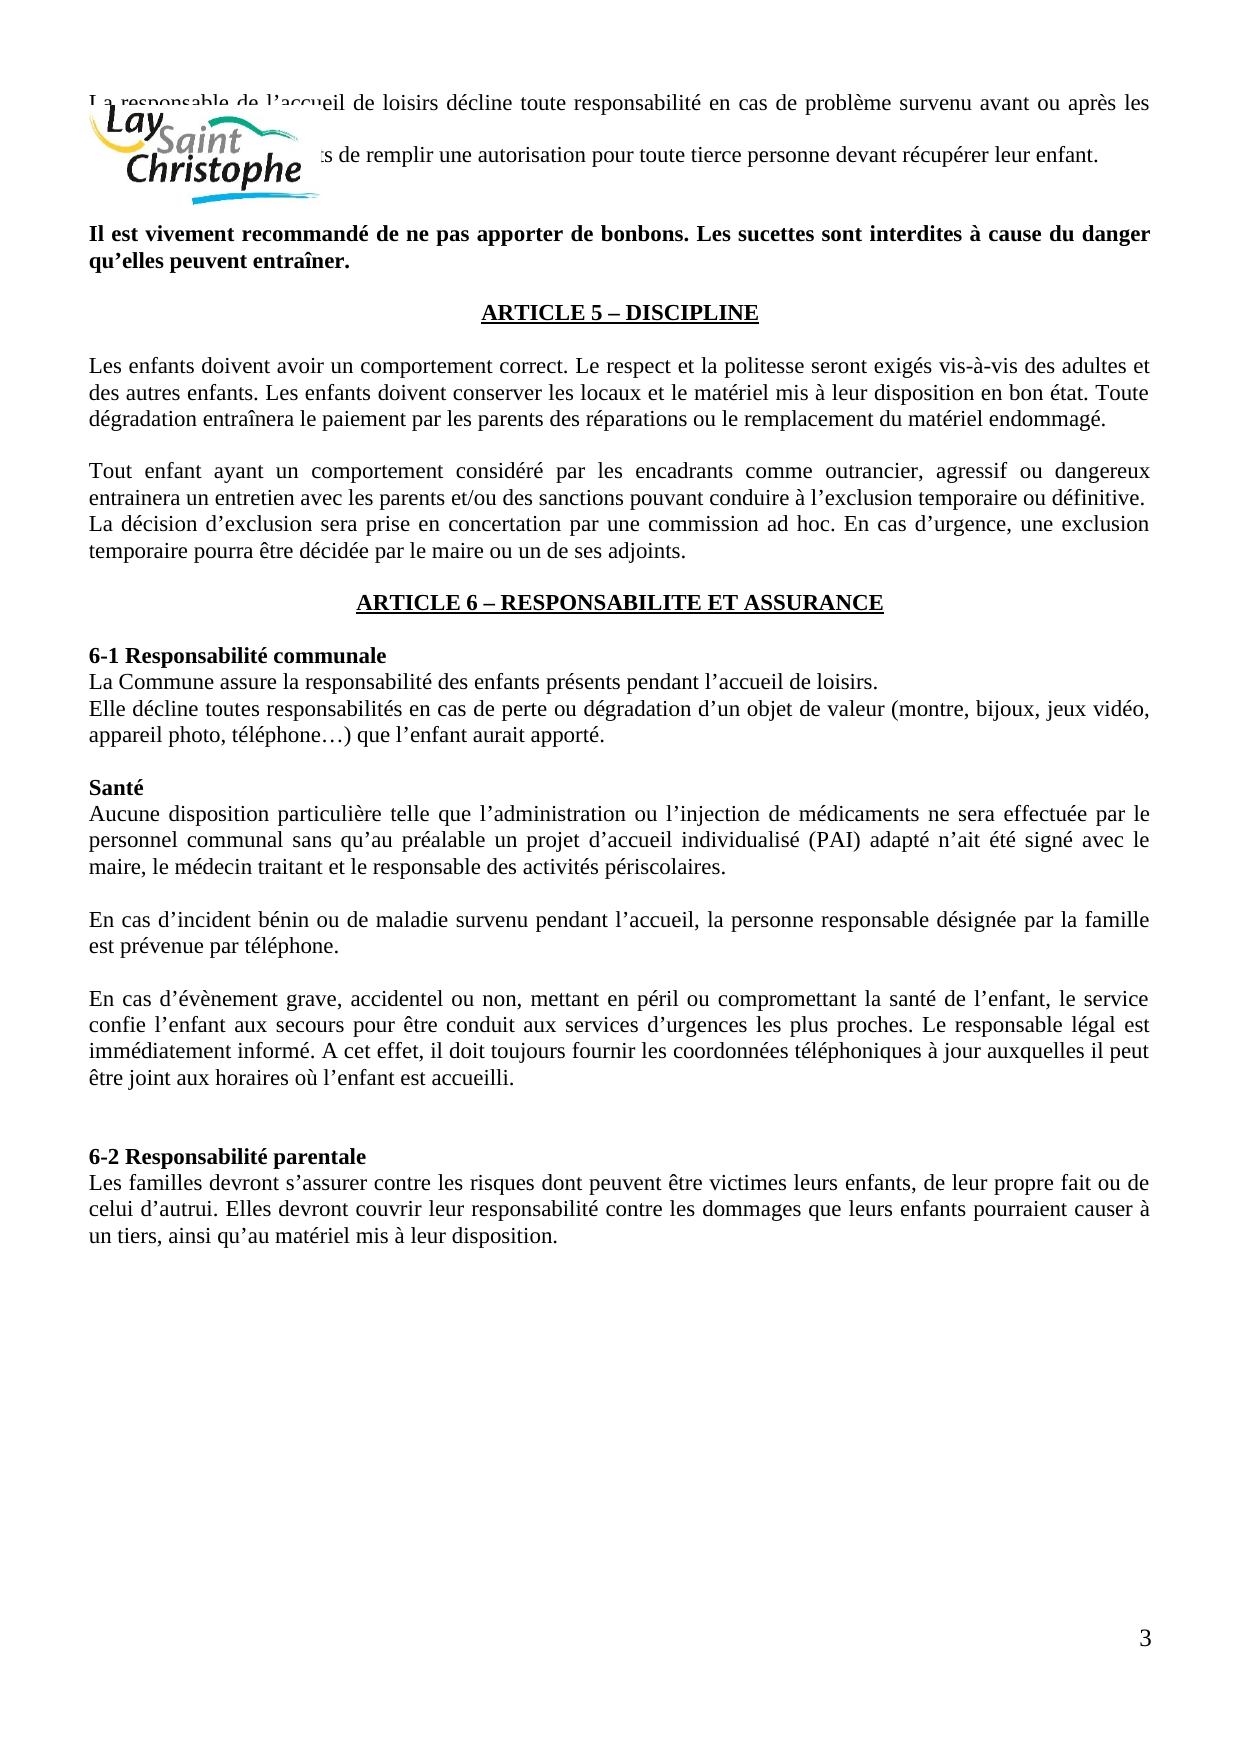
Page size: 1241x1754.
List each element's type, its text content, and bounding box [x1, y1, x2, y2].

text La décision d’exclusion sera prise en concertation par une commission ad hoc. En cas d’urgence, une exclusion temporaire pourra être décidée par le maire ou un de ses adjoints. [89, 510, 1152, 563]
text Il est vivement recommandé de ne pas apporter de bonbons. Les sucettes sont interdites à cause du danger qu’elles peuvent entraîner. [89, 220, 1152, 273]
text Il est demandé aux parents de remplir une autorisation pour toute tierce personne devant récupérer leur enfant. [322, 141, 1152, 168]
text En cas d’incident bénin ou de maladie survenu pendant l’accueil, la personne responsable désignée par la famille est prévenue par téléphone. [89, 906, 1152, 958]
text Aucune disposition particulière telle que l’administration ou l’injection de médicaments ne sera effectuée par le personnel communal sans qu’au préalable un projet d’accueil individualisé (PAI) adapté n’ait été signé avec le maire, le médecin traitant et le responsable des activités périscolaires. [89, 800, 1152, 879]
text Les enfants doivent avoir un comportement correct. Le respect et la politesse seront exigés vis-à-vis des adultes et des autres enfants. Les enfants doivent conserver les locaux et le matériel mis à leur disposition en bon état. Toute dégradation entraînera le paiement par les parents des réparations ou le remplacement du matériel endommagé. [89, 352, 1152, 431]
text Tout enfant ayant un comportement considéré par les encadrants comme outrancier, agressif ou dangereux entrainera un entretien avec les parents et/ou des sanctions pouvant conduire à l’exclusion temporaire ou définitive. [89, 458, 1152, 510]
text Santé [89, 774, 1152, 800]
text La Commune assure la responsabilité des enfants présents pendant l’accueil de loisirs. [89, 668, 1152, 695]
text ARTICLE 5 – DISCIPLINE [89, 299, 1152, 326]
picture [88, 105, 322, 206]
text 6-2 Responsabilité parentale [89, 1143, 1152, 1169]
text ARTICLE 6 – RESPONSABILITE ET ASSURANCE [89, 589, 1152, 616]
text En cas d’évènement grave, accidentel ou non, mettant en péril ou compromettant la santé de l’enfant, le service confie l’enfant aux secours pour être conduit aux services d’urgences les plus proches. Le responsable légal est immédiatement informé. A cet effet, il doit toujours fournir les coordonnées téléphoniques à jour auxquelles il peut être joint aux horaires où l’enfant est accueilli. [89, 985, 1152, 1090]
text Elle décline toutes responsabilités en cas de perte ou dégradation d’un objet de valeur (montre, bijoux, jeux vidéo, appareil photo, téléphone…) que l’enfant aurait apporté. [89, 695, 1152, 747]
text Les familles devront s’assurer contre les risques dont peuvent être victimes leurs enfants, de leur propre fait ou de celui d’autrui. Elles devront couvrir leur responsabilité contre les dommages que leurs enfants pourraient causer à un tiers, ainsi qu’au matériel mis à leur disposition. [89, 1169, 1152, 1248]
text 6-1 Responsabilité communale [89, 642, 1152, 668]
text La responsable de l’accueil de loisirs décline toute responsabilité en cas de problème survenu avant ou après les horaires d’accueil. [89, 89, 1152, 141]
